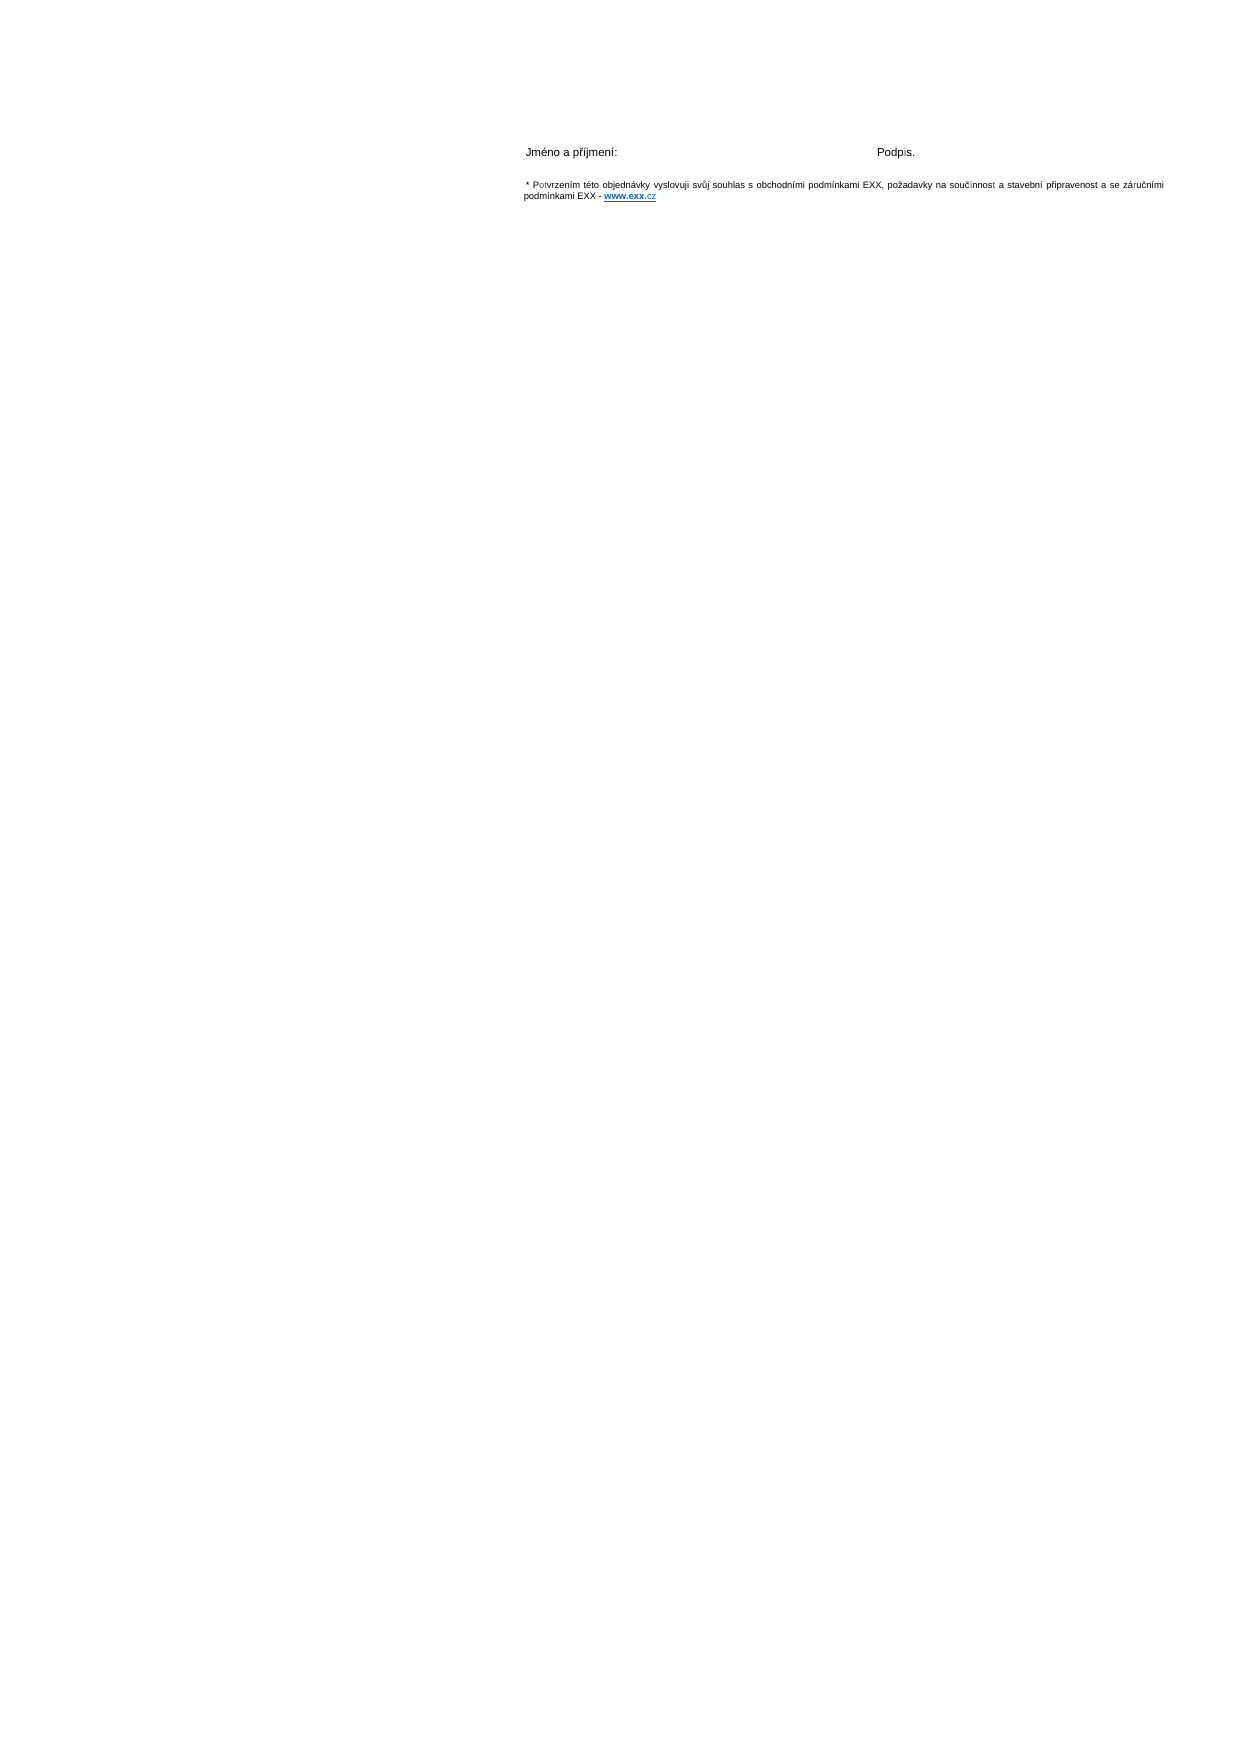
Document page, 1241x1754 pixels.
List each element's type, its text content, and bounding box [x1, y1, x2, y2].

text Jméno a příjmení: Podpis. [523, 146, 1164, 159]
text * Potvrzením této objednávky vyslovuji svůj souhlas s obchodními podmínkami EXX, požadavky na součinnost a stavební připravenost a se záručními podmínkami EXX - www.exx.cz [523, 180, 1164, 202]
